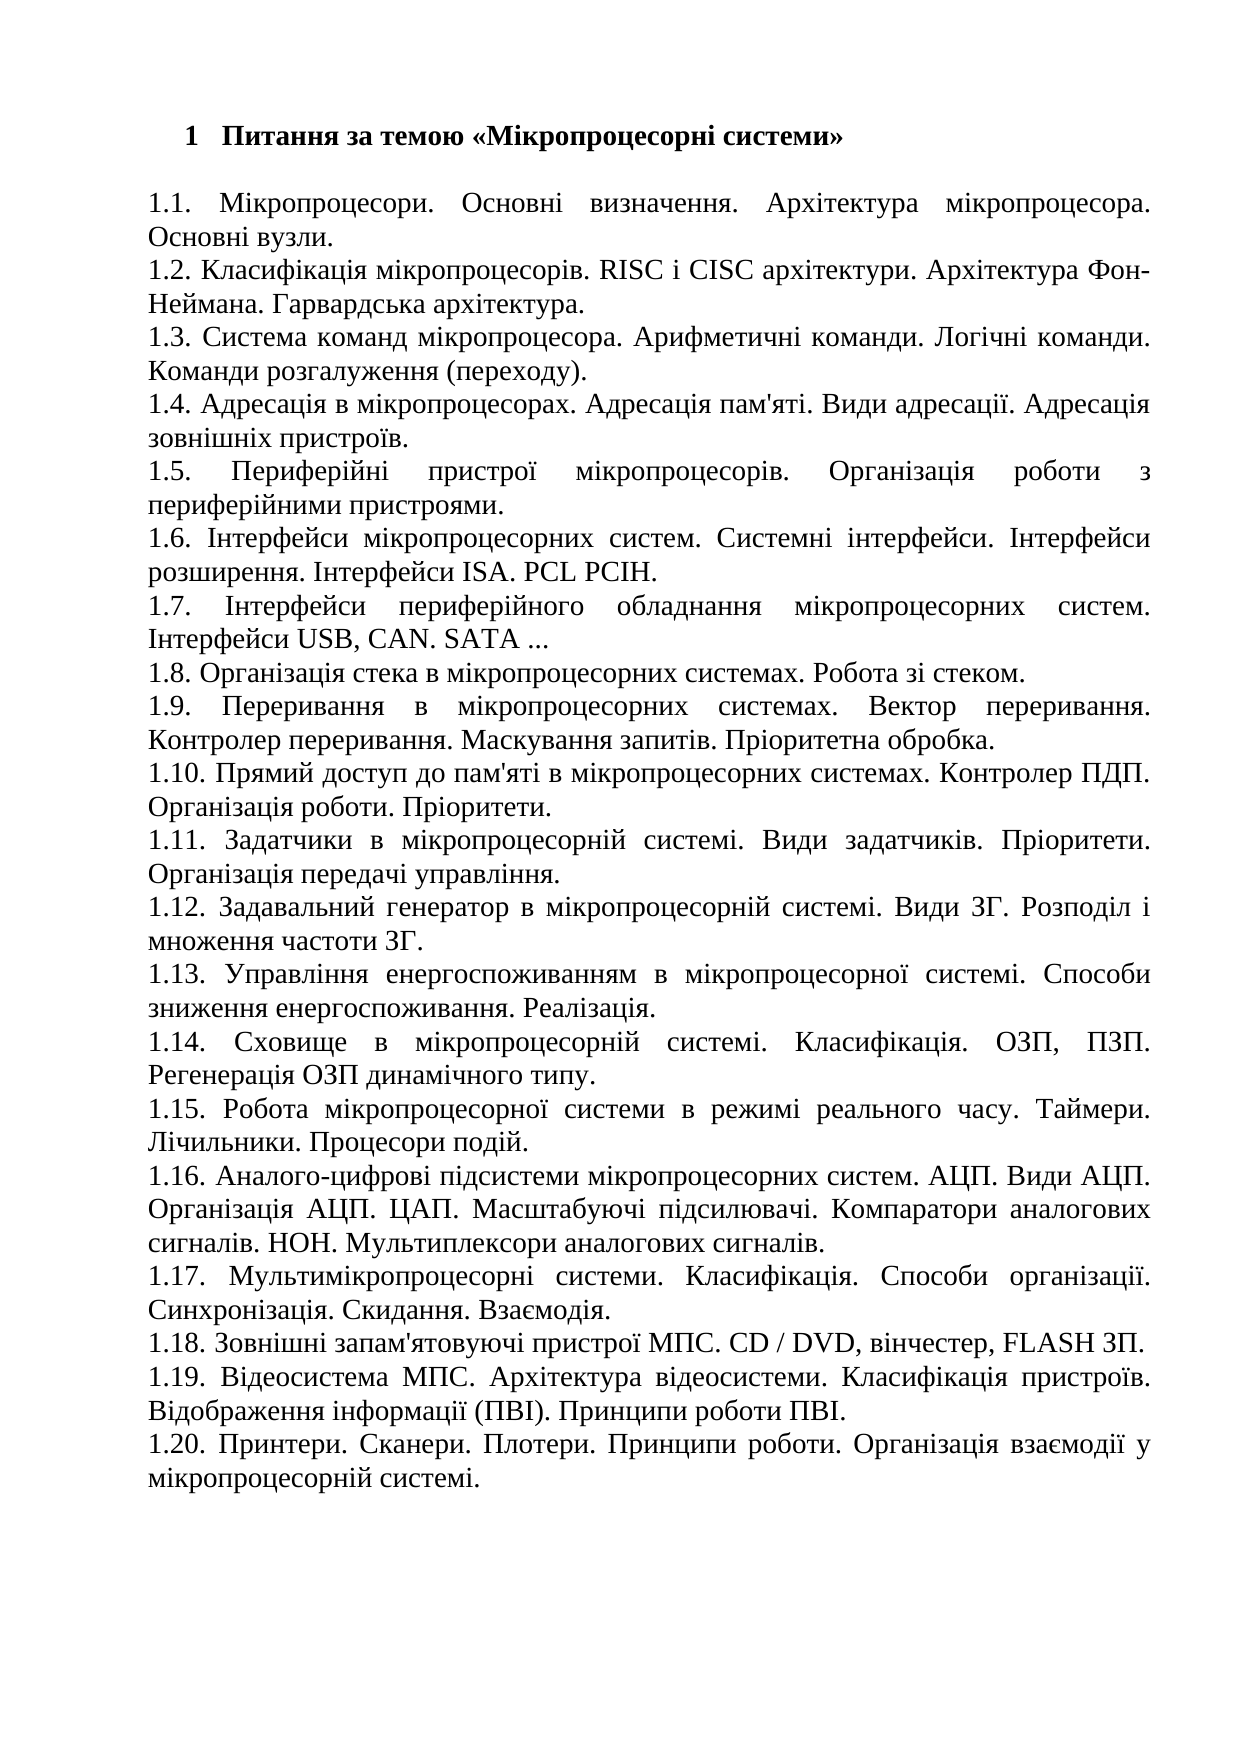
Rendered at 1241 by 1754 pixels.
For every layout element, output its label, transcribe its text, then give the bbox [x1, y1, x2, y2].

list Прямий доступ до пам'яті в мікропроцесорних системах. Контролер ПДП. Організація роботи. Пріоритети. [148, 755, 1152, 822]
list Задавальний генератор в мікропроцесорній системі. Види ЗГ. Розподіл і множення частоти ЗГ. [148, 889, 1152, 957]
list Аналого-цифрові підсистеми мікропроцесорних систем. АЦП. Види АЦП. Організація АЦП. ЦАП. Масштабуючі підсилювачі. Компаратори аналогових сигналів. НОН. Мультиплексори аналогових сигналів. [148, 1158, 1152, 1258]
list Організація стека в мікропроцесорних системах. Робота зі стеком. [148, 655, 1152, 688]
list Адресація в мікропроцесорах. Адресація пам'яті. Види адресації. Адресація зовнішніх пристроїв. [148, 386, 1152, 453]
list Мультимікропроцесорні системи. Класифікація. Способи організації. Синхронізація. Скидання. Взаємодія. [148, 1258, 1152, 1326]
list Переривання в мікропроцесорних системах. Вектор переривання. Контролер переривання. Маскування запитів. Пріоритетна обробка. [148, 688, 1152, 755]
list Інтерфейси мікропроцесорних систем. Системні інтерфейси. Інтерфейси розширення. Інтерфейси ISA. PCL РСІН. [148, 521, 1152, 588]
list Принтери. Сканери. Плотери. Принципи роботи. Організація взаємодії у мікропроцесорній системі. [148, 1426, 1152, 1493]
list Периферійні пристрої мікропроцесорів. Організація роботи з периферійними пристроями. [148, 453, 1152, 521]
list Задатчики в мікропроцесорній системі. Види задатчиків. Пріоритети. Організація передачі управління. [148, 822, 1152, 889]
list Відеосистема МПС. Архітектура відеосистеми. Класифікація пристроїв. Відображення інформації (ПВІ). Принципи роботи ПВІ. [148, 1359, 1152, 1426]
list Система команд мікропроцесора. Арифметичні команди. Логічні команди. Команди розгалуження (переходу). [148, 319, 1152, 386]
list Інтерфейси периферійного обладнання мікропроцесорних систем. Інтерфейси USB, CAN. SATA ... [148, 588, 1152, 655]
list Управління енергоспоживанням в мікропроцесорної системі. Способи зниження енергоспоживання. Реалізація. [148, 957, 1152, 1024]
list Зовнішні запам'ятовуючі пристрої МПС. CD / DVD, вінчестер, FLASH ЗП. [148, 1326, 1152, 1359]
list Робота мікропроцесорної системи в режимі реального часу. Таймери. Лічильники. Процесори подій. [148, 1091, 1152, 1158]
list Сховище в мікропроцесорній системі. Класифікація. ОЗП, ПЗП. Регенерація ОЗП динамічного типу. [148, 1024, 1152, 1091]
list Мікропроцесори. Основні визначення. Архітектура мікропроцесора. Основні вузли. [148, 185, 1152, 252]
list Питання за темою «Мікропроцесорні системи» [184, 118, 1152, 152]
list Класифікація мікропроцесорів. RISC і CISC архітектури. Архітектура Фон-Неймана. Гарвардська архітектура. [148, 252, 1152, 319]
